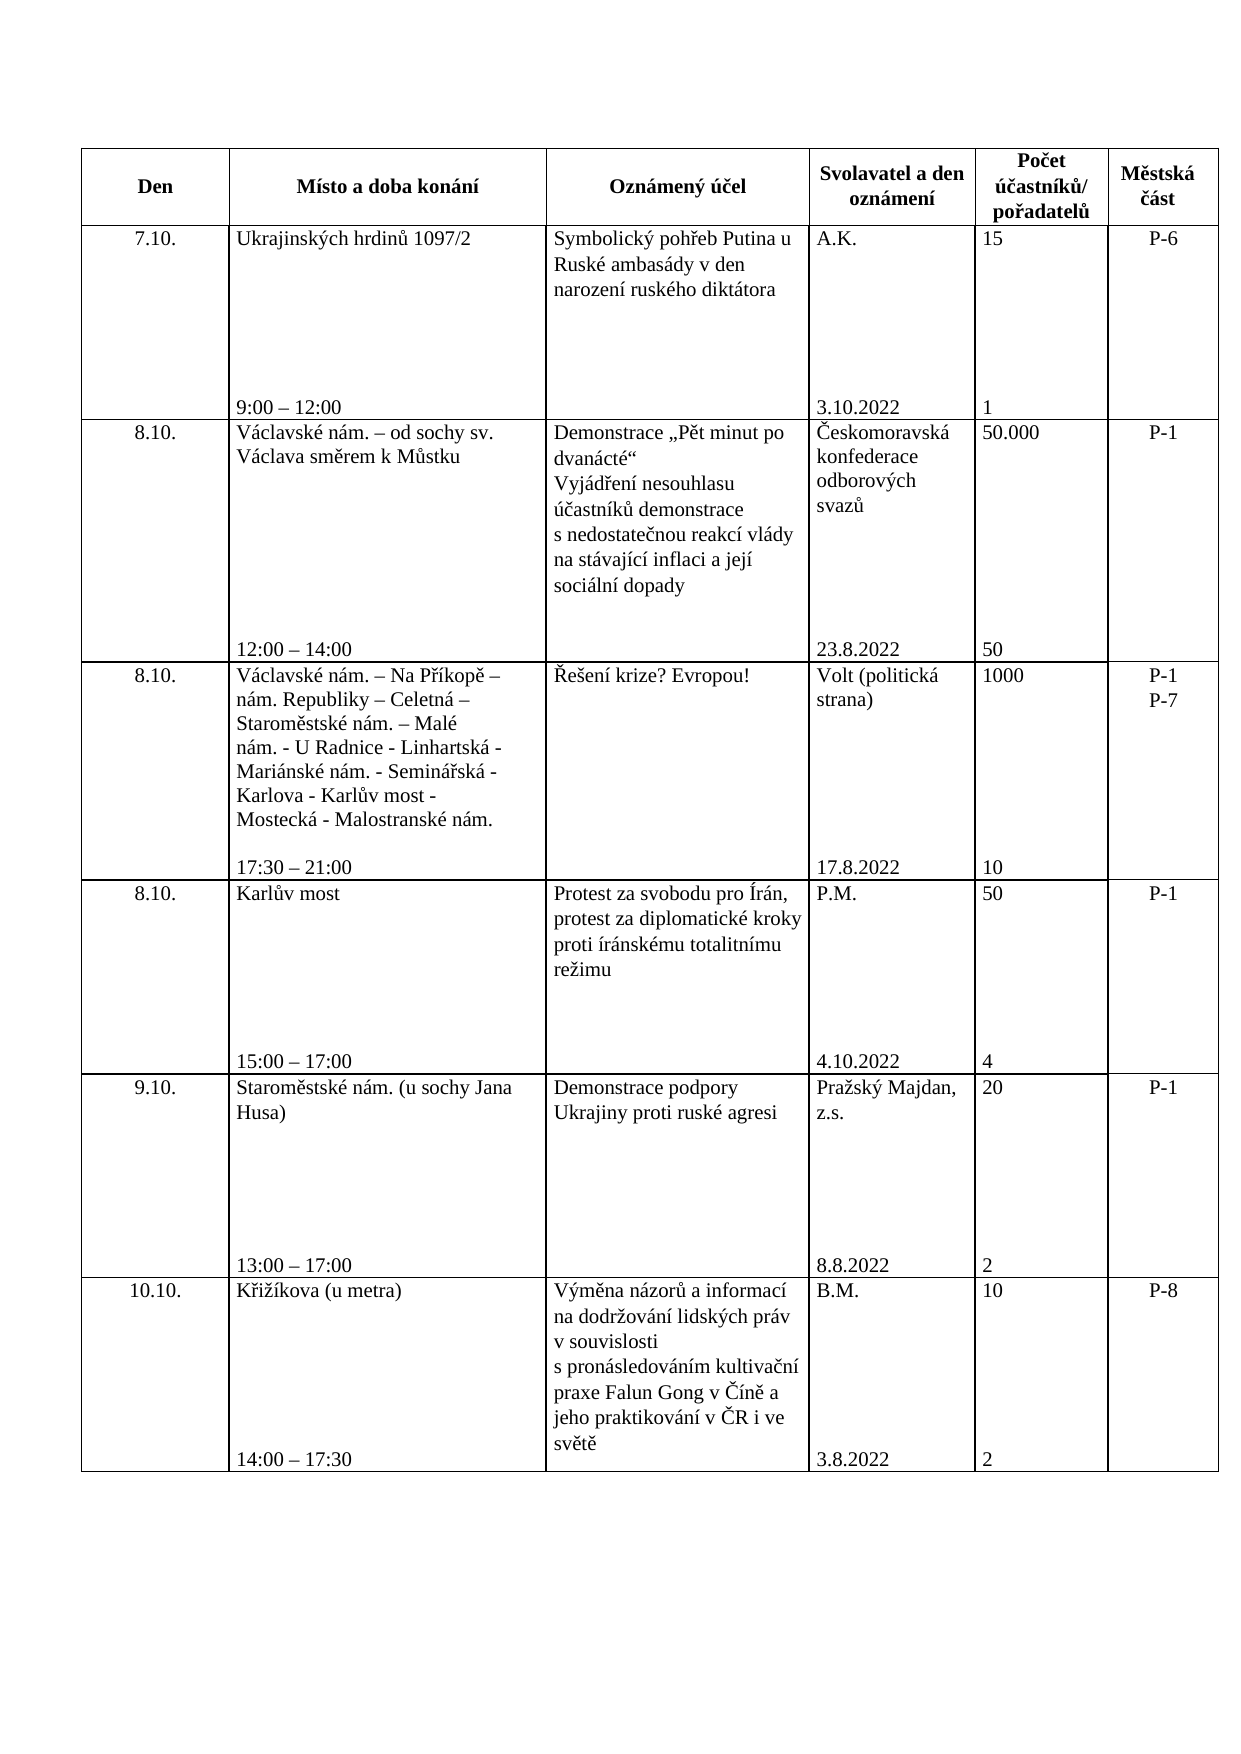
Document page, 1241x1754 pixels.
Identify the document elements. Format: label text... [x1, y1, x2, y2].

table_cell 8.10. [82, 881, 228, 1073]
table_cell 50.000 50 [976, 420, 1107, 661]
table_cell Václavské nám. – od sochy sv. Václava směrem k Můstku 12:00 – 14:00 [230, 420, 545, 661]
table_cell P-1 [1109, 1074, 1218, 1277]
table_header Městská část [1109, 149, 1218, 225]
table_cell Křižíkova (u metra) 14:00 – 17:30 [230, 1278, 545, 1471]
table_cell Symbolický pohřeb Putina u Ruské ambasády v den narození ruského diktátora [547, 226, 808, 419]
table_cell Demonstrace „Pět minut po dvanácté“ Vyjádření nesouhlasu účastníků demonstrace s nedostatečnou reakcí vlády na stávající inflaci a její sociální dopady [547, 420, 808, 661]
table_header Oznámený účel [547, 149, 809, 225]
table_cell Václavské nám. – Na Příkopě – nám. Republiky – Celetná – Staroměstské nám. – Malé nám. ‐ U Radnice ‐ Linhartská ‐ Mariánské nám. ‐ Seminářská ‐ Karlova ‐ Karlův most ‐ Mostecká ‐ Malostranské nám. 17:30 – 21:00 [230, 663, 545, 879]
table_cell P.M. 4.10.2022 [810, 881, 974, 1073]
table_cell Ukrajinských hrdinů 1097/2 9:00 – 12:00 [230, 226, 545, 419]
table_cell Řešení krize? Evropou! [547, 663, 808, 879]
table_cell Karlův most 15:00 – 17:00 [230, 881, 545, 1073]
table_cell 10 2 [976, 1278, 1107, 1471]
table_cell B.M. 3.8.2022 [810, 1278, 974, 1471]
table_cell 8.10. [82, 663, 228, 879]
table_cell 1000 10 [976, 663, 1107, 879]
table_cell P-1 [1109, 420, 1218, 661]
table_cell Staroměstské nám. (u sochy Jana Husa) 13:00 – 17:00 [230, 1075, 545, 1277]
table_cell 10.10. [82, 1278, 228, 1471]
table_cell 50 4 [976, 881, 1107, 1073]
table_cell A.K. 3.10.2022 [810, 226, 974, 419]
table_cell Protest za svobodu pro Írán, protest za diplomatické kroky proti íránskému totalitnímu režimu [547, 881, 808, 1073]
table_cell 15 1 [976, 226, 1107, 419]
table_cell P-1 P-7 [1109, 662, 1218, 879]
table_cell P-6 [1109, 226, 1218, 419]
table_header Počet účastníků/ pořadatelů [976, 149, 1108, 225]
table_cell P-8 [1109, 1278, 1218, 1471]
table_cell 9.10. [82, 1075, 228, 1277]
table_cell Výměna názorů a informací na dodržování lidských práv v souvislosti s pronásledováním kultivační praxe Falun Gong v Číně a jeho praktikování v ČR i ve světě [547, 1278, 808, 1471]
table_cell 20 2 [976, 1075, 1107, 1277]
table_header Místo a doba konání [230, 149, 546, 225]
table_cell Volt (politická strana) 17.8.2022 [810, 663, 974, 879]
table_cell Českomoravská konfederace odborových svazů 23.8.2022 [810, 420, 974, 661]
table_header Svolavatel a den oznámení [810, 149, 975, 225]
table_cell P-1 [1109, 880, 1218, 1073]
table_cell Demonstrace podpory Ukrajiny proti ruské agresi [547, 1075, 808, 1277]
table_header Den [82, 149, 229, 225]
table_cell 7.10. [82, 226, 228, 419]
table_cell Pražský Majdan, z.s. 8.8.2022 [810, 1075, 974, 1277]
table_cell 8.10. [82, 420, 228, 661]
